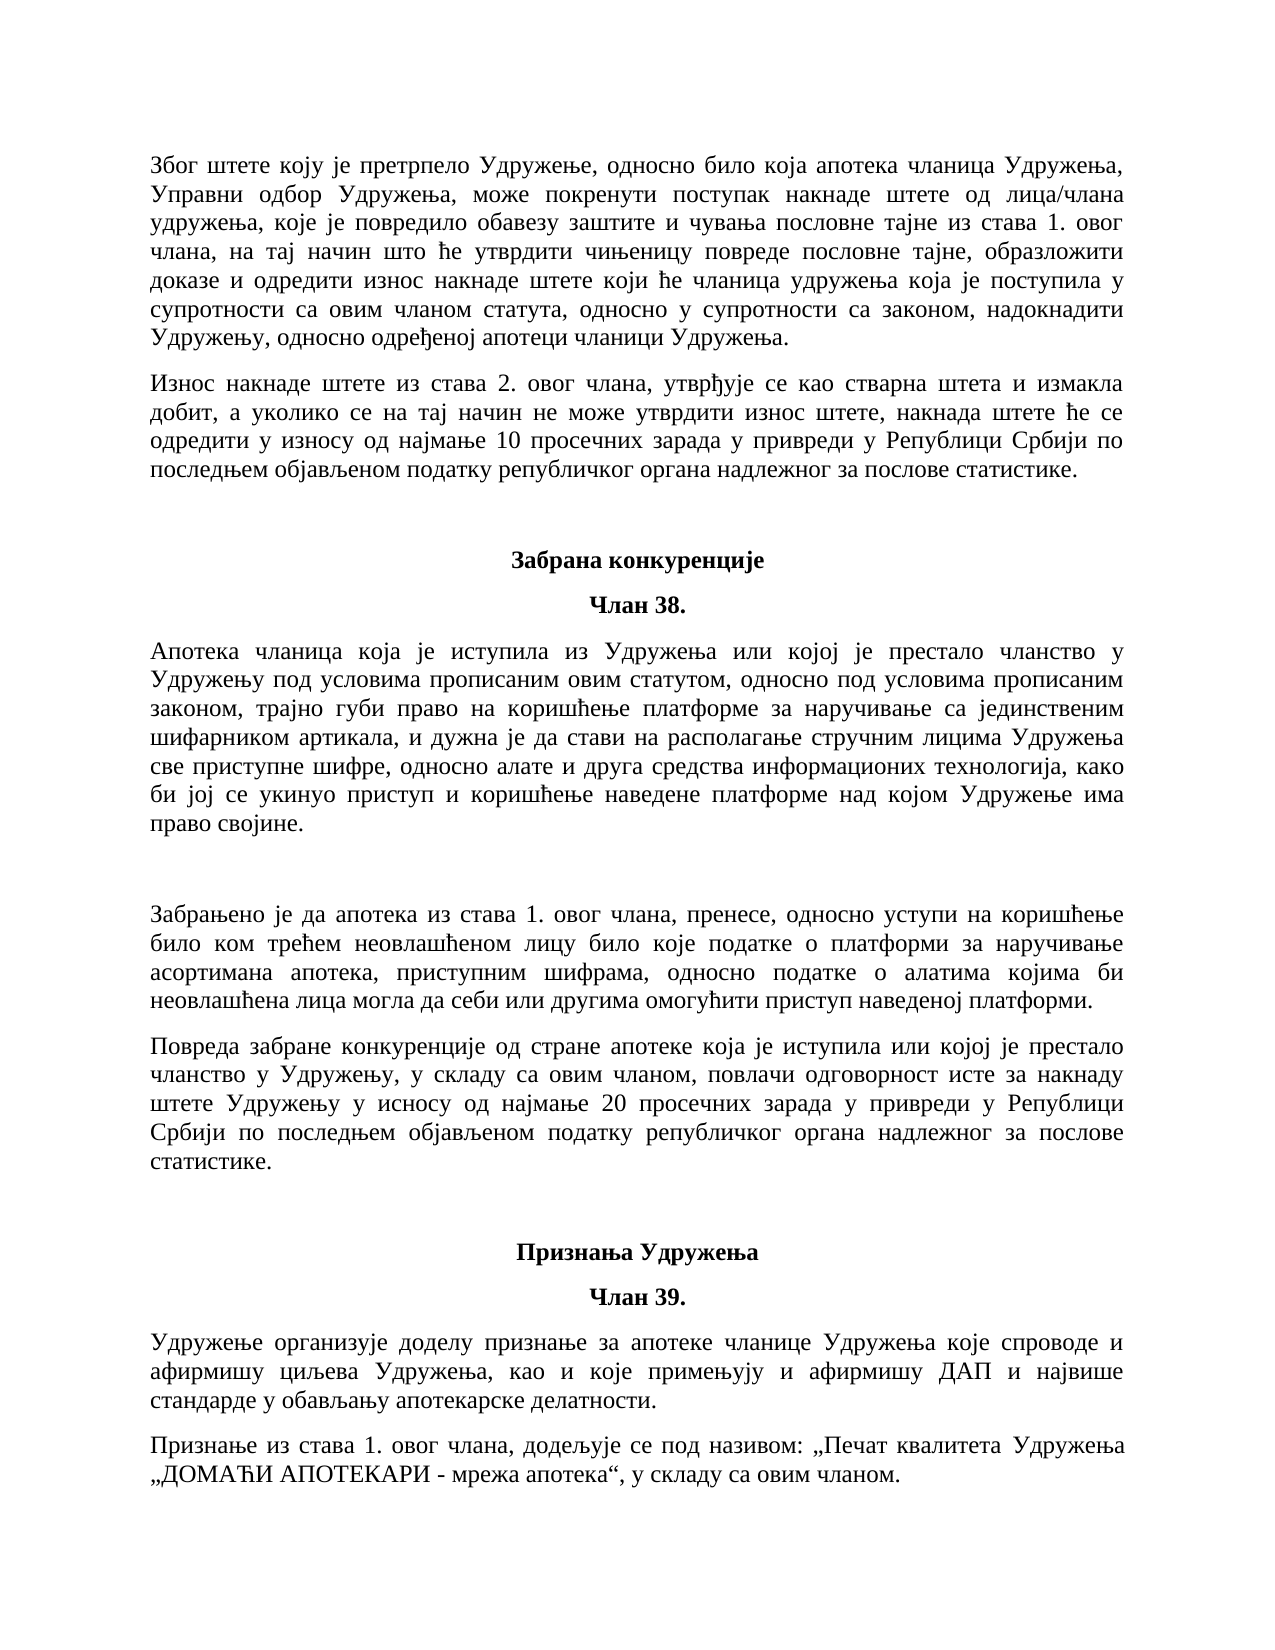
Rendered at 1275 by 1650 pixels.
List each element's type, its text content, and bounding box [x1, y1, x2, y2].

text Због штете коју је претрпело Удружење, односно било која апотека чланица Удружења, Управни одбор Удружења, може покренути поступак накнаде штете од лица/члана удружења, које је повредило обавезу заштите и чувања пословне тајне из става 1. овог члана, на тај начин што ће утврдити чињеницу повреде пословне тајне, образложити доказе и одредити износ накнаде штете који ће чланица удружења која је поступила у супротности са овим чланом статута, односно у супротности са законом, надокнадити Удружењу, односно одређеној апотеци чланици Удружења. [150, 150, 1125, 351]
text Повреда забране конкуренције од стране апотеке која је иступила или којој је престало чланство у Удружењу, у складу са овим чланом, повлачи одговорност исте за накнаду штете Удружењу у исносу од најмање 20 просечних зарада у привреди у Републици Србији по последњем објављеном податку републичког органа надлежног за послове статистике. [150, 1031, 1125, 1174]
text Износ накнаде штете из става 2. овог члана, утврђује се као стварна штета и измакла добит, а уколико се на тај начин не може утврдити износ штете, накнада штете ће се одредити у износу од најмање 10 просечних зарада у привреди у Републици Србији по последњем објављеном податку републичког органа надлежног за послове статистике. [150, 368, 1125, 483]
text Забрана конкуренције [150, 545, 1125, 574]
text Удружење организује доделу признање за апотеке чланице Удружења које спроводе и афирмишу циљева Удружења, као и које примењују и афирмишу ДАП и највише стандарде у обављању апотекарске делатности. [150, 1327, 1125, 1414]
text Апотека чланица која је иступила из Удружења или којој је престало чланство у Удружењу под условима прописаним овим статутом, односно под условима прописаним законом, трајно губи право на коришћење платформе за наручивање са јединственим шифарником артикала, и дужна је да стави на располагање стручним лицима Удружења све приступне шифре, односно алате и друга средства информационих технологија, како би јој се укинуо приступ и коришћење наведене платформе над којом Удружење има право својине. [150, 636, 1125, 837]
text Признања Удружења [150, 1237, 1125, 1265]
text Члан 39. [150, 1282, 1125, 1311]
text Члан 38. [150, 590, 1125, 619]
text Забрањено је да апотека из става 1. овог члана, пренесе, односно уступи на коришћење било ком трећем неовлашћеном лицу било које податке о платформи за наручивање асортимана апотека, приступним шифрама, односно податке о алатима којима би неовлашћена лица могла да себи или другима омогућити приступ наведеној платформи. [150, 899, 1125, 1014]
text Признање из става 1. овог члана, додељује се под називом: „Печат квалитета Удружења „ДОМАЋИ АПОТЕКАРИ - мрежа апотека“, у складу са овим чланом. [150, 1430, 1125, 1488]
